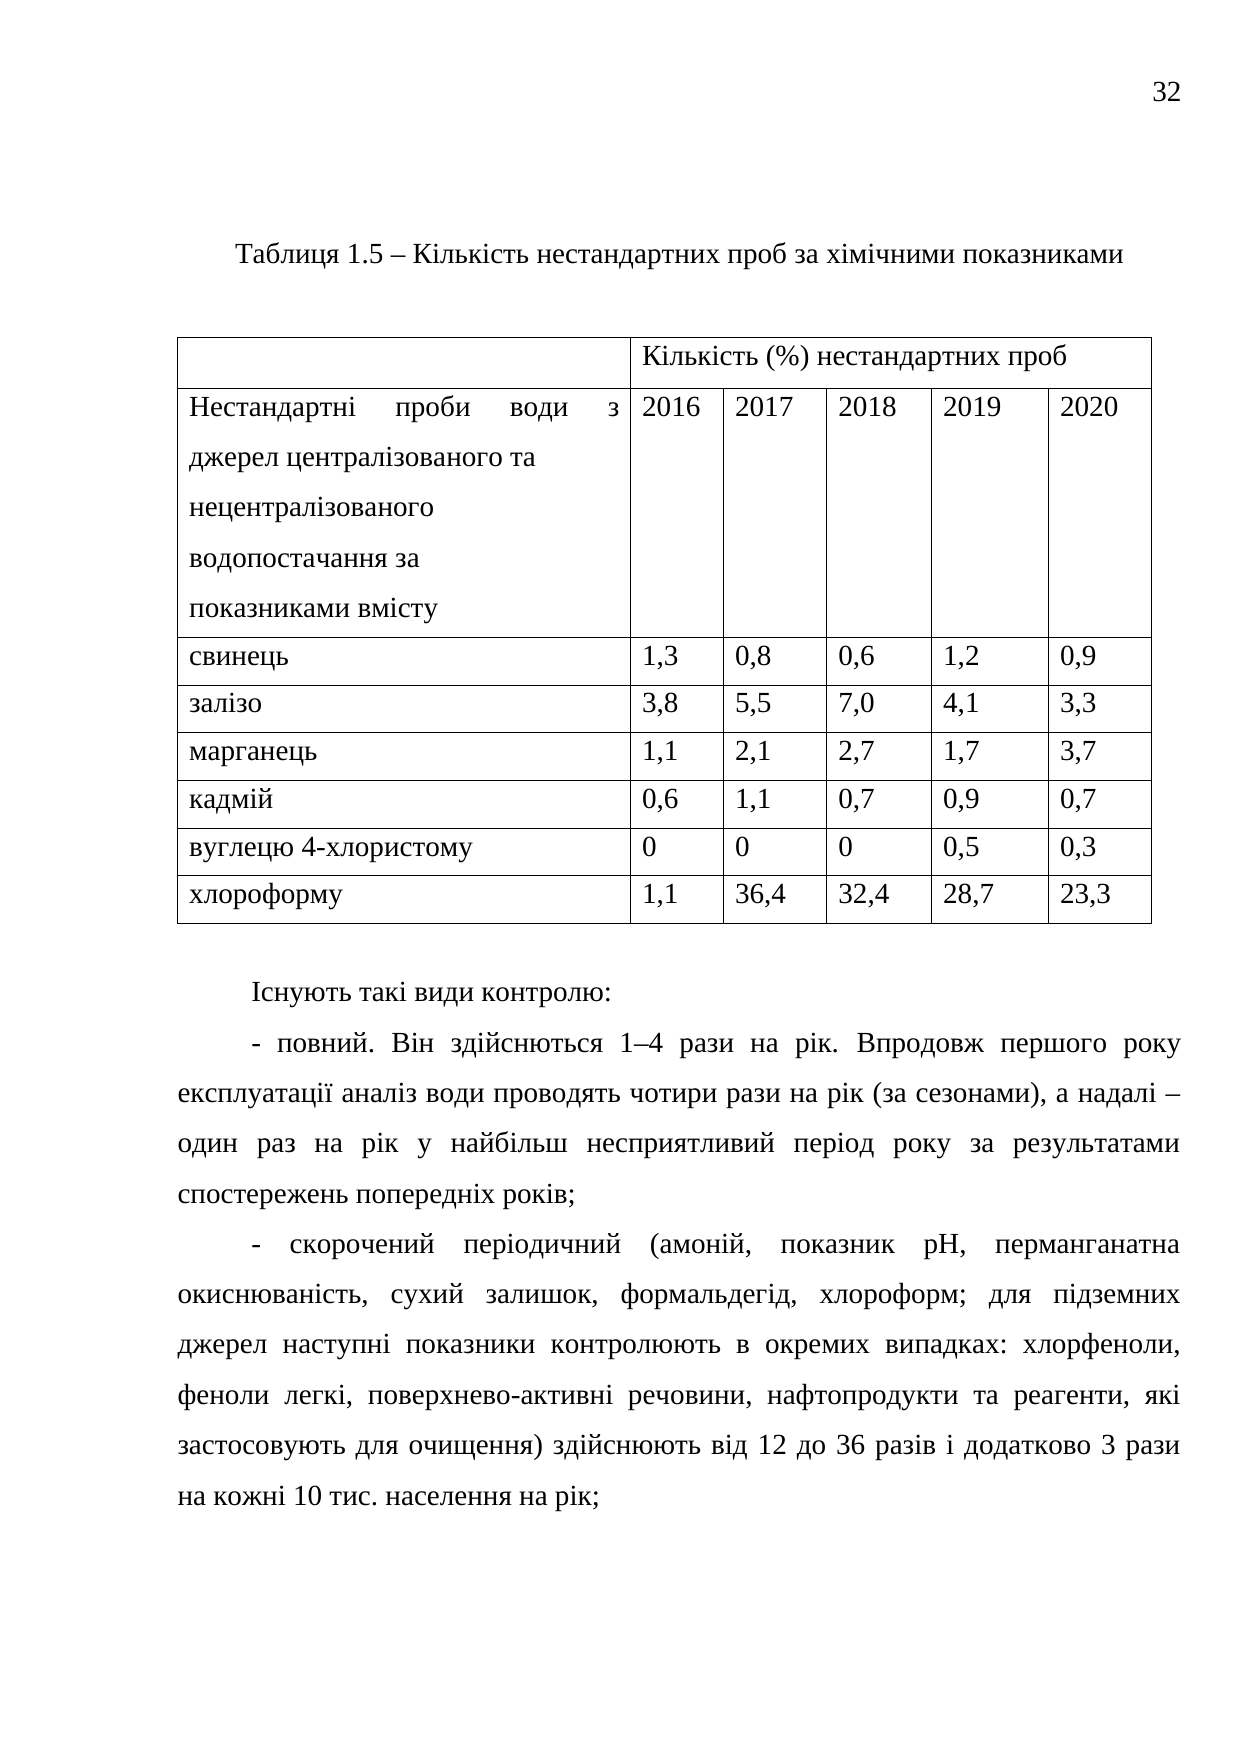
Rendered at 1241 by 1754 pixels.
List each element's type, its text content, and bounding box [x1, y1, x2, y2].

text - скорочений періодичний (амоній, показник pH, перманганатна окиснюваність, сухий залишок, формальдегід, хлороформ; для підземних джерел наступні показники контролюють в окремих випадках: хлорфеноли, феноли легкі, поверхнево-активні речовини, нафтопродукти та реагенти, які застосовують для очищення) здійснюють від 12 до 36 разів і додатково 3 рази на кожні 10 тис. населення на рік; [177, 1226, 1181, 1511]
table_cell 0 [724, 829, 826, 875]
table_cell 1,1 [631, 876, 723, 923]
table_cell залізо [178, 686, 630, 732]
table_cell 32,4 [827, 876, 931, 923]
table_cell 0,6 [631, 781, 723, 828]
table_cell Нестандартні проби води з джерел централізованого та нецентралізованого водопостачання за показниками вмісту [178, 389, 630, 637]
table_cell кадмій [178, 781, 630, 828]
table_cell вуглецю 4-хлористому [178, 829, 630, 875]
table_cell 1,1 [724, 781, 826, 828]
table_cell свинець [178, 638, 630, 684]
table_cell 3,7 [1049, 733, 1151, 780]
table_cell 2,1 [724, 733, 826, 780]
table_cell 0,6 [827, 638, 931, 684]
table_cell 2019 [932, 389, 1048, 637]
table_cell 0,9 [1049, 638, 1151, 684]
table_cell 0,7 [1049, 781, 1151, 828]
table_header Кількість (%) нестандартних проб [631, 338, 1151, 388]
table_cell 1,3 [631, 638, 723, 684]
table_cell 0,5 [932, 829, 1048, 875]
table_cell 2018 [827, 389, 931, 637]
table_cell 0,3 [1049, 829, 1151, 875]
table_cell 0 [827, 829, 931, 875]
table_cell 36,4 [724, 876, 826, 923]
table_cell хлороформу [178, 876, 630, 923]
table_header [178, 338, 630, 388]
table_cell 3,8 [631, 686, 723, 732]
table_cell 0,7 [827, 781, 931, 828]
table_cell 0 [631, 829, 723, 875]
table_cell марганець [178, 733, 630, 780]
table_cell 2020 [1049, 389, 1151, 637]
table_cell 2,7 [827, 733, 931, 780]
text Таблиця 1.5 – Кількість нестандартних проб за хімічними показниками [177, 236, 1181, 269]
table_cell 5,5 [724, 686, 826, 732]
table_cell 28,7 [932, 876, 1048, 923]
table_cell 1,1 [631, 733, 723, 780]
text Існують такі види контролю: [177, 974, 1181, 1008]
text - повний. Він здійснються 1–4 рази на рік. Впродовж першого року експлуатації аналіз води проводять чотири рази на рік (за сезонами), а надалі – один раз на рік у найбільш несприятливий період року за результатами спостережень попередніх років; [177, 1025, 1181, 1209]
table_cell 3,3 [1049, 686, 1151, 732]
table_cell 1,2 [932, 638, 1048, 684]
table_cell 0,8 [724, 638, 826, 684]
table_cell 0,9 [932, 781, 1048, 828]
table_cell 1,7 [932, 733, 1048, 780]
table_cell 4,1 [932, 686, 1048, 732]
table_cell 2016 [631, 389, 723, 637]
table_cell 23,3 [1049, 876, 1151, 923]
table_cell 2017 [724, 389, 826, 637]
table_cell 7,0 [827, 686, 931, 732]
